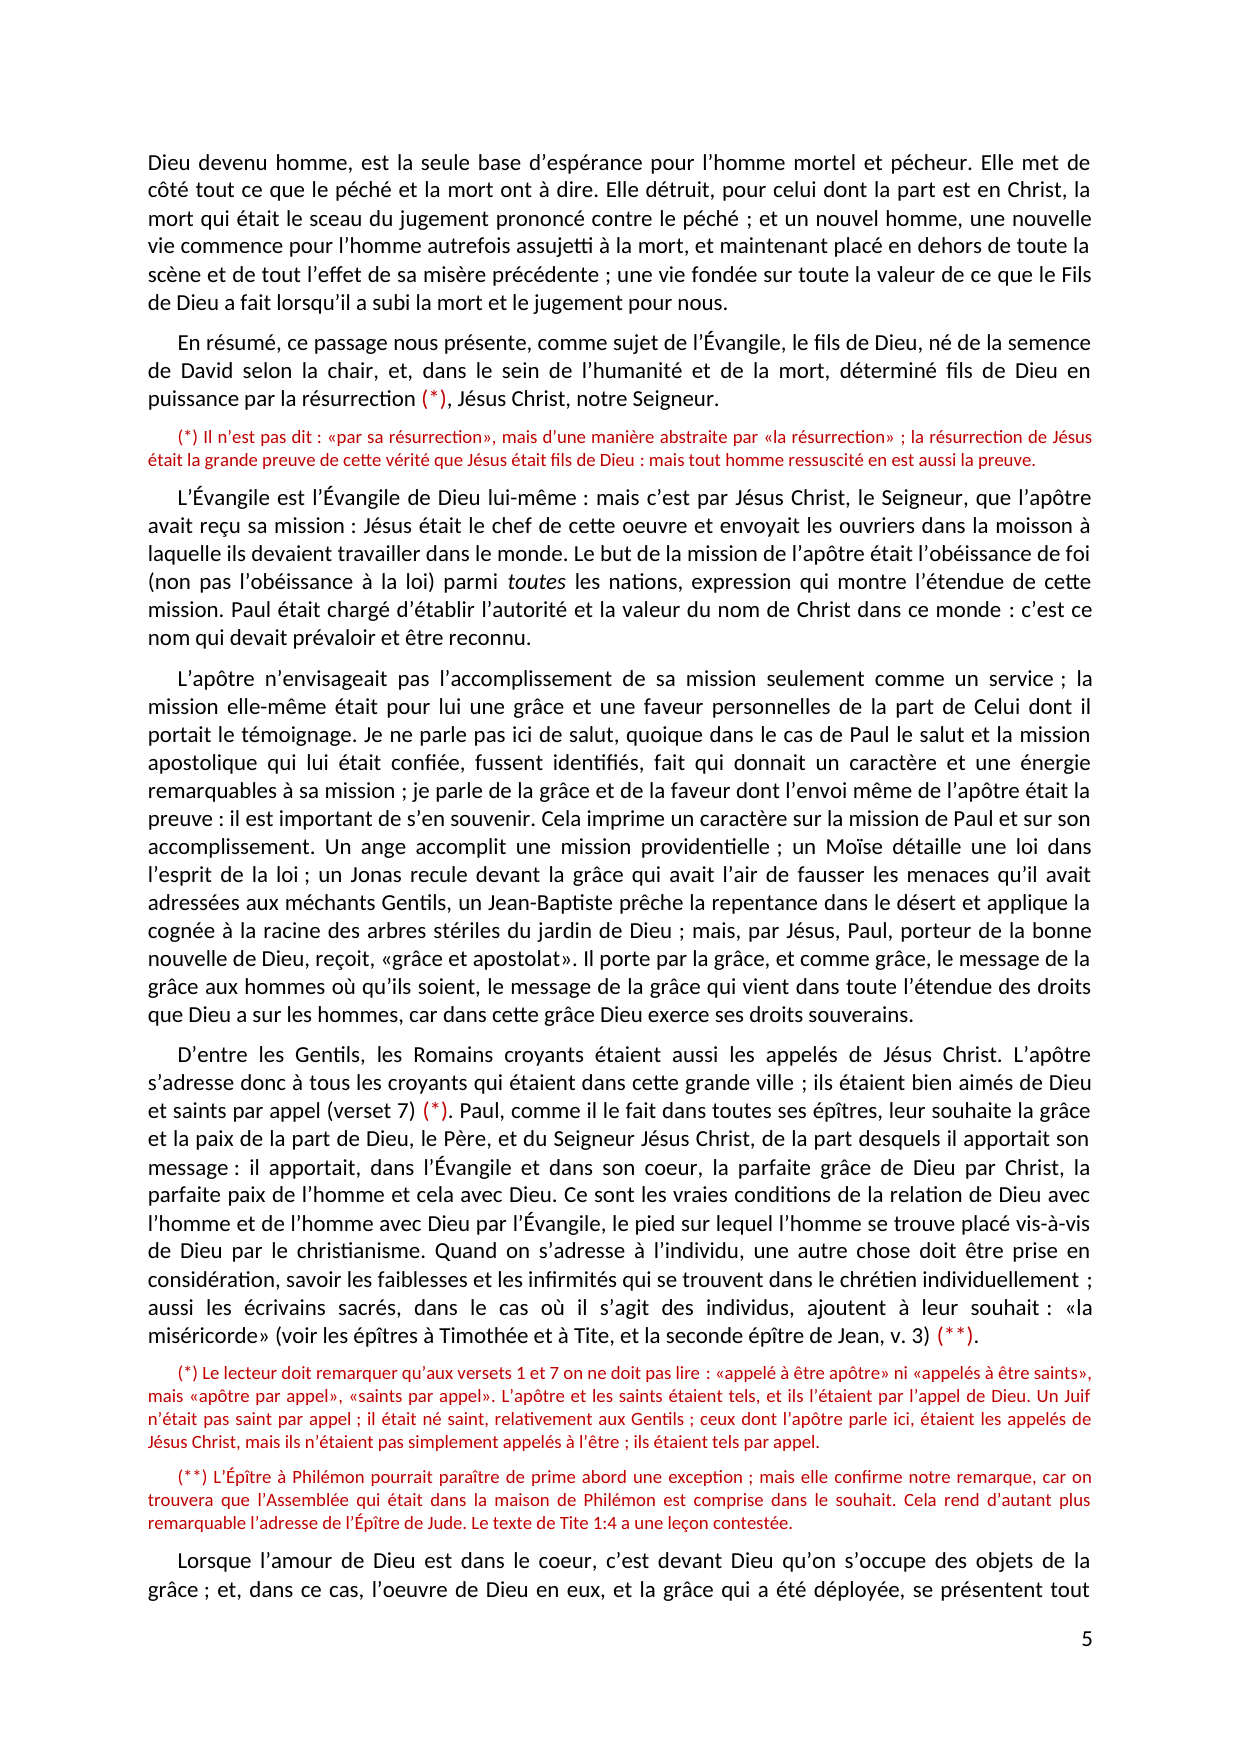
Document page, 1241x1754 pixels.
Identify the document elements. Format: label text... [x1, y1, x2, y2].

text (*) Il n’est pas dit : «par sa résurrection», mais d’une manière abstraite par «la résurrection» ; la résurrection de Jésus était la grande preuve de cette vérité que Jésus était fils de Dieu : mais tout homme ressuscité en est aussi la preuve. [148, 425, 1093, 471]
text (**) L’Épître à Philémon pourrait paraître de prime abord une exception ; mais elle confirme notre remarque, car on trouvera que l’Assemblée qui était dans la maison de Philémon est comprise dans le souhait. Cela rend d’autant plus remarquable l’adresse de l’Épître de Jude. Le texte de Tite 1:4 a une leçon contestée. [148, 1465, 1093, 1534]
text L’Évangile est l’Évangile de Dieu lui-même : mais c’est par Jésus Christ, le Seigneur, que l’apôtre avait reçu sa mission : Jésus était le chef de cette oeuvre et envoyait les ouvriers dans la moisson à laquelle ils devaient travailler dans le monde. Le but de la mission de l’apôtre était l’obéissance de foi (non pas l’obéissance à la loi) parmi toutes les nations, expression qui montre l’étendue de cette mission. Paul était chargé d’établir l’autorité et la valeur du nom de Christ dans ce monde : c’est ce nom qui devait prévaloir et être reconnu. [148, 483, 1093, 651]
text L’apôtre n’envisageait pas l’accomplissement de sa mission seulement comme un service ; la mission elle-même était pour lui une grâce et une faveur personnelles de la part de Celui dont il portait le témoignage. Je ne parle pas ici de salut, quoique dans le cas de Paul le salut et la mission apostolique qui lui était confiée, fussent identifiés, fait qui donnait un caractère et une énergie remarquables à sa mission ; je parle de la grâce et de la faveur dont l’envoi même de l’apôtre était la preuve : il est important de s’en souvenir. Cela imprime un caractère sur la mission de Paul et sur son accomplissement. Un ange accomplit une mission providentielle ; un Moïse détaille une loi dans l’esprit de la loi ; un Jonas recule devant la grâce qui avait l’air de fausser les menaces qu’il avait adressées aux méchants Gentils, un Jean-Baptiste prêche la repentance dans le désert et applique la cognée à la racine des arbres stériles du jardin de Dieu ; mais, par Jésus, Paul, porteur de la bonne nouvelle de Dieu, reçoit, «grâce et apostolat». Il porte par la grâce, et comme grâce, le message de la grâce aux hommes où qu’ils soient, le message de la grâce qui vient dans toute l’étendue des droits que Dieu a sur les hommes, car dans cette grâce Dieu exerce ses droits souverains. [148, 664, 1093, 1028]
text En résumé, ce passage nous présente, comme sujet de l’Évangile, le fils de Dieu, né de la semence de David selon la chair, et, dans le sein de l’humanité et de la mort, déterminé fils de Dieu en puissance par la résurrection (*), Jésus Christ, notre Seigneur. [148, 328, 1093, 412]
text (*) Le lecteur doit remarquer qu’aux versets 1 et 7 on ne doit pas lire : «appelé à être apôtre» ni «appelés à être saints», mais «apôtre par appel», «saints par appel». L’apôtre et les saints étaient tels, et ils l’étaient par l’appel de Dieu. Un Juif n’était pas saint par appel ; il était né saint, relativement aux Gentils ; ceux dont l’apôtre parle ici, étaient les appelés de Jésus Christ, mais ils n’étaient pas simplement appelés à l’être ; ils étaient tels par appel. [148, 1361, 1093, 1453]
text D’entre les Gentils, les Romains croyants étaient aussi les appelés de Jésus Christ. L’apôtre s’adresse donc à tous les croyants qui étaient dans cette grande ville ; ils étaient bien aimés de Dieu et saints par appel (verset 7) (*). Paul, comme il le fait dans toutes ses épîtres, leur souhaite la grâce et la paix de la part de Dieu, le Père, et du Seigneur Jésus Christ, de la part desquels il apportait son message : il apportait, dans l’Évangile et dans son coeur, la parfaite grâce de Dieu par Christ, la parfaite paix de l’homme et cela avec Dieu. Ce sont les vraies conditions de la relation de Dieu avec l’homme et de l’homme avec Dieu par l’Évangile, le pied sur lequel l’homme se trouve placé vis-à-vis de Dieu par le christianisme. Quand on s’adresse à l’individu, une autre chose doit être prise en considération, savoir les faiblesses et les infirmités qui se trouvent dans le chrétien individuellement ; aussi les écrivains sacrés, dans le cas où il s’agit des individus, ajoutent à leur souhait : «la miséricorde» (voir les épîtres à Timothée et à Tite, et la seconde épître de Jean, v. 3) (**). [148, 1041, 1093, 1349]
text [148, 1547, 1093, 1603]
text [148, 148, 1093, 316]
